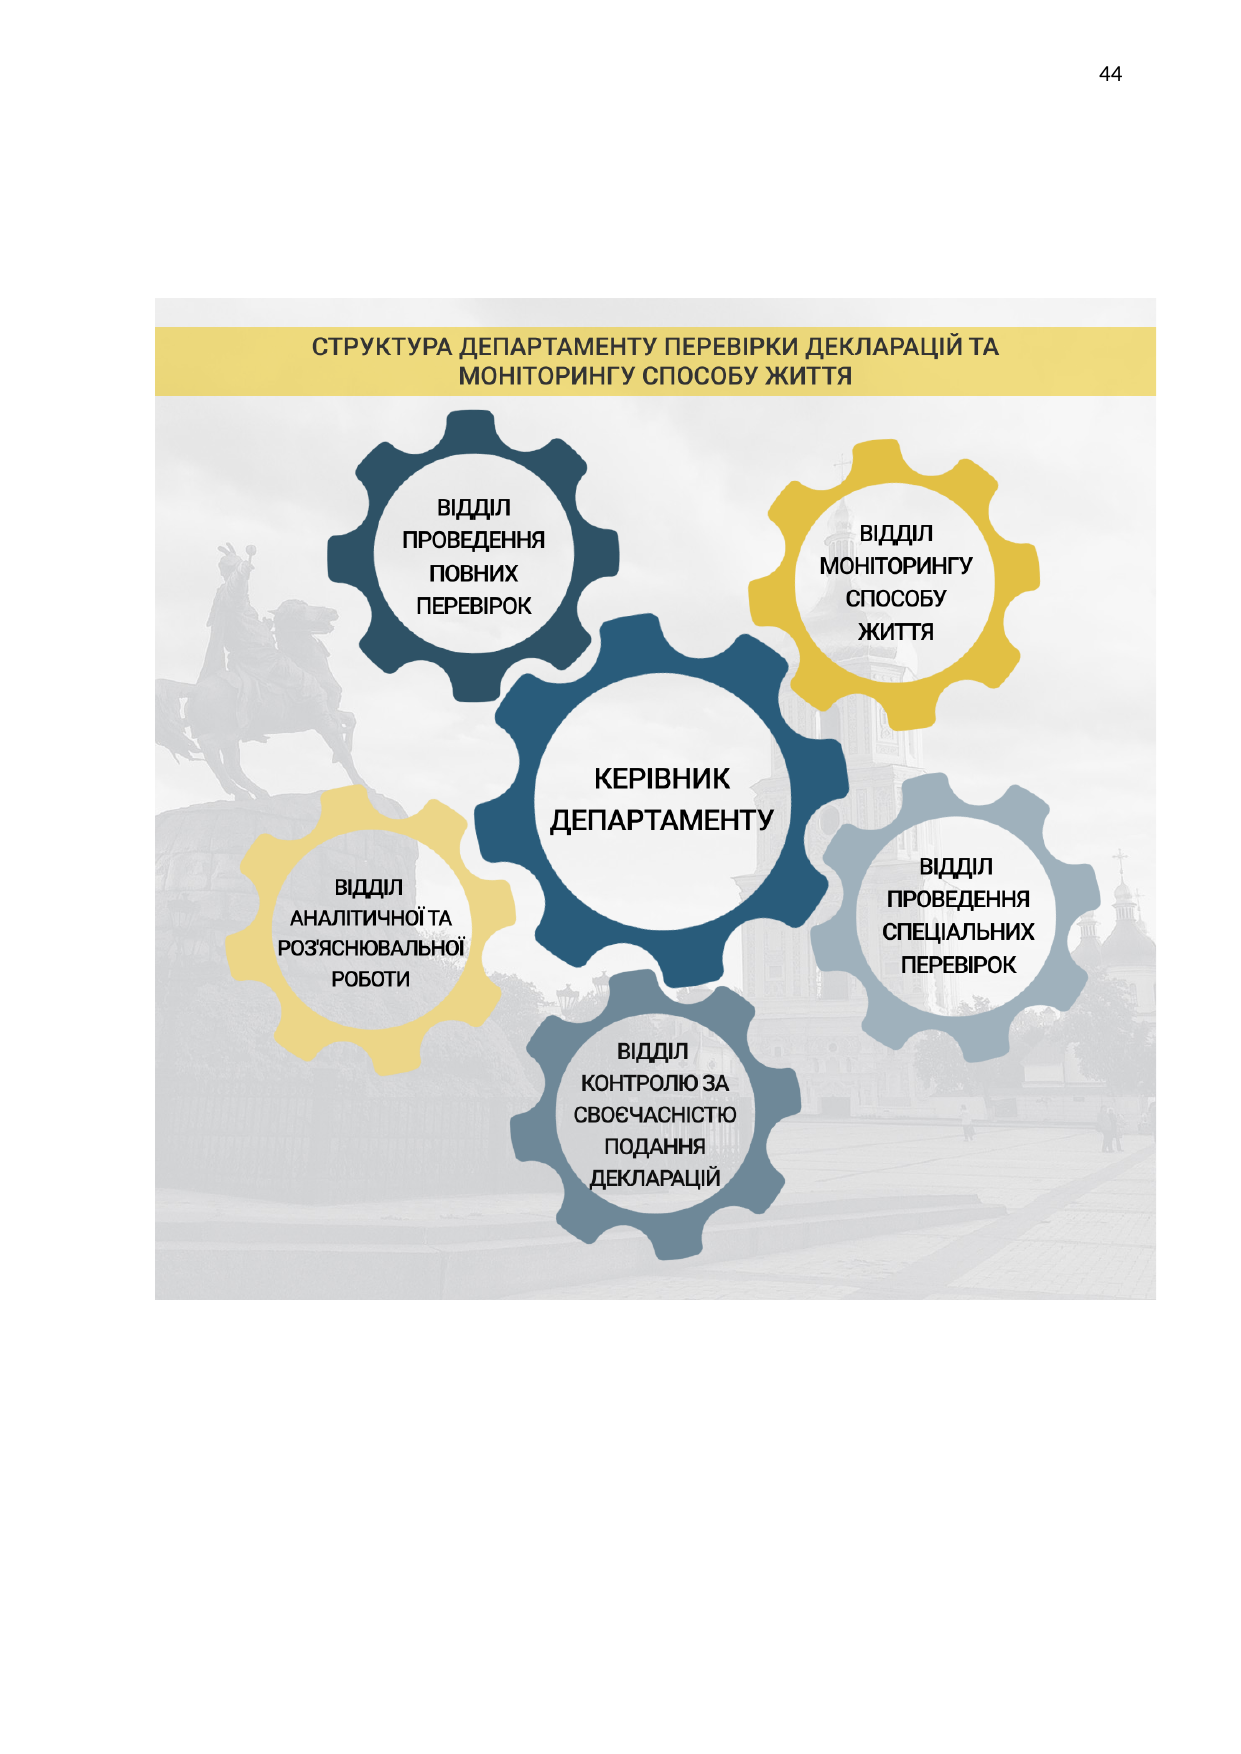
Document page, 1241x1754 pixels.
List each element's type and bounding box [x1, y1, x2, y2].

picture [155, 298, 1157, 1300]
